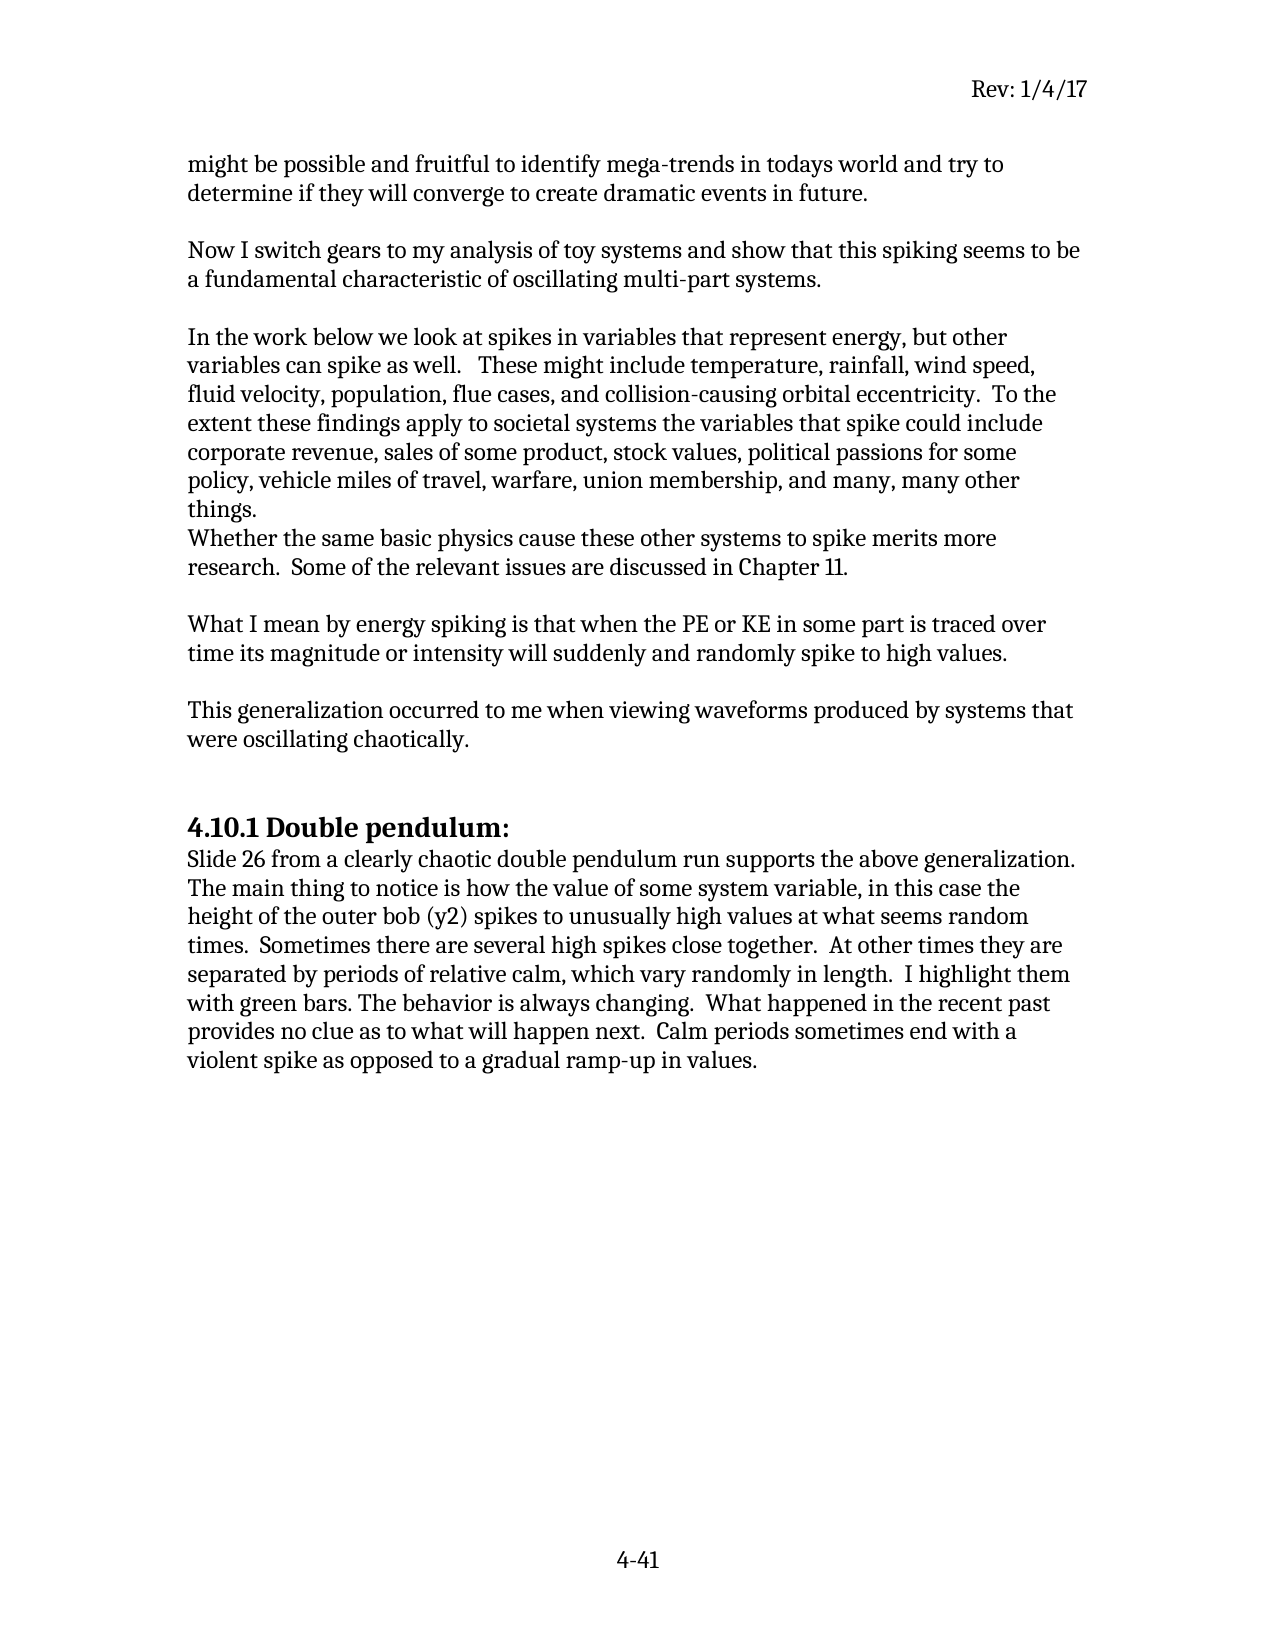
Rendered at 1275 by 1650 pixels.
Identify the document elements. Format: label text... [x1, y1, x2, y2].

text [187, 150, 1087, 207]
text Whether the same basic physics cause these other systems to spike merits more research. Some of the relevant issues are discussed in Chapter 11. [187, 524, 1087, 581]
text In the work below we look at spikes in variables that represent energy, but other variables can spike as well. These might include temperature, rainfall, wind speed, fluid velocity, population, flue cases, and collision-causing orbital eccentricity. To the extent these findings apply to societal systems the variables that spike could include corporate revenue, sales of some product, stock values, political passions for some policy, vehicle miles of travel, warfare, union membership, and many, many other things. [187, 322, 1087, 524]
text 4.10.1 Double pendulum: [187, 811, 1087, 845]
text Slide 26 from a clearly chaotic double pendulum run supports the above generalization. The main thing to notice is how the value of some system variable, in this case the height of the outer bob (y2) spikes to unusually high values at what seems random times. Sometimes there are several high spikes close together. At other times they are separated by periods of relative calm, which vary randomly in length. I highlight them with green bars. The behavior is always changing. What happened in the recent past provides no clue as to what will happen next. Calm periods sometimes end with a violent spike as opposed to a gradual ramp-up in values. [187, 845, 1087, 1075]
text Now I switch gears to my analysis of toy systems and show that this spiking seems to be a fundamental characteristic of oscillating multi-part systems. [187, 236, 1087, 294]
text This generalization occurred to me when viewing waveforms produced by systems that were oscillating chaotically. [187, 696, 1087, 754]
text What I mean by energy spiking is that when the PE or KE in some part is traced over time its magnitude or intensity will suddenly and randomly spike to high values. [187, 610, 1087, 667]
